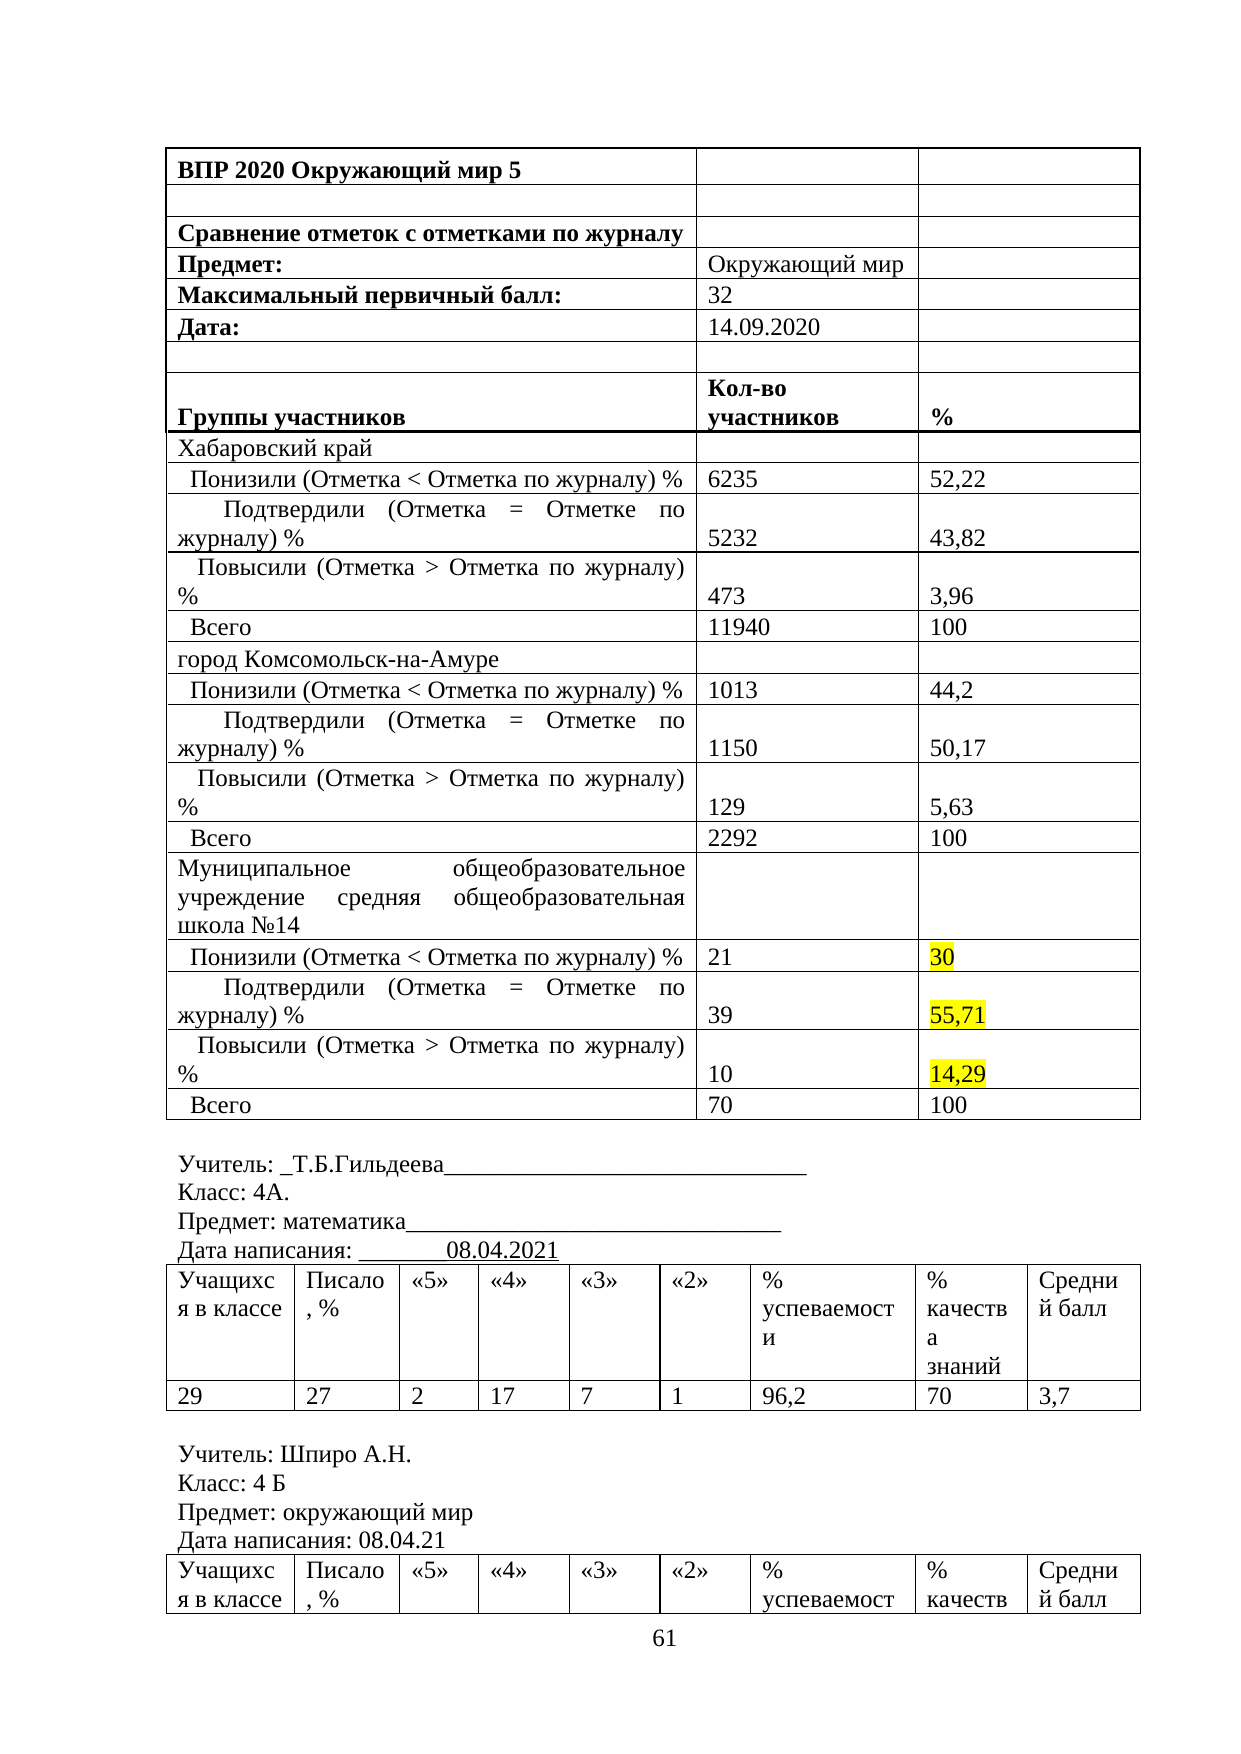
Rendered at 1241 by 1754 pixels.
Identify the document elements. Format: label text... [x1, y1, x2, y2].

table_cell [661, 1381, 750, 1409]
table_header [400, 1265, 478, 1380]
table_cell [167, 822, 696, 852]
text Дата написания: 08.04.21 [177, 1526, 1152, 1554]
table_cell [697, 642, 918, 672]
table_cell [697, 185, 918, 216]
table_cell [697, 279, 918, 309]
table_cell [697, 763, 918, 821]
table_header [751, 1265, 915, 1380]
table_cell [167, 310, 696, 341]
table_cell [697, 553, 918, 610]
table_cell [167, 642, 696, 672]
text Класс: 4 Б [177, 1468, 1152, 1497]
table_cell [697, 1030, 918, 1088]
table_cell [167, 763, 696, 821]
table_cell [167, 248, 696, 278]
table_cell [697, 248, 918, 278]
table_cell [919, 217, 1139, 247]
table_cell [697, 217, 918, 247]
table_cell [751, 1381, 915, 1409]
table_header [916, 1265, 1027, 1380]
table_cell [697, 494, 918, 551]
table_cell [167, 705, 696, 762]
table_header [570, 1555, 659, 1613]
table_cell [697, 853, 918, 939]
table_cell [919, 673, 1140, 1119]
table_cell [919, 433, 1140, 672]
text Предмет: математика______________________________ [177, 1206, 1152, 1235]
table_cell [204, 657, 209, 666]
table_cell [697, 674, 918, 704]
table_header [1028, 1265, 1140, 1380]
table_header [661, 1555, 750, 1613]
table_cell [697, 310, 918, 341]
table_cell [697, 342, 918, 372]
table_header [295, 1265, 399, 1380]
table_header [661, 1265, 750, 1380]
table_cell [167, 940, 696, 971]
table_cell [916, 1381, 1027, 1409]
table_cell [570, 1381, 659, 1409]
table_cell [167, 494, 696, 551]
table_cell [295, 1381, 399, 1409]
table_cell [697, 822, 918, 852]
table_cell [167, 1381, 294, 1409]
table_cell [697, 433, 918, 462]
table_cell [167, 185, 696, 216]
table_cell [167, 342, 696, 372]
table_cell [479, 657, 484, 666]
text Учитель: Шпиро А.Н. [177, 1439, 1152, 1468]
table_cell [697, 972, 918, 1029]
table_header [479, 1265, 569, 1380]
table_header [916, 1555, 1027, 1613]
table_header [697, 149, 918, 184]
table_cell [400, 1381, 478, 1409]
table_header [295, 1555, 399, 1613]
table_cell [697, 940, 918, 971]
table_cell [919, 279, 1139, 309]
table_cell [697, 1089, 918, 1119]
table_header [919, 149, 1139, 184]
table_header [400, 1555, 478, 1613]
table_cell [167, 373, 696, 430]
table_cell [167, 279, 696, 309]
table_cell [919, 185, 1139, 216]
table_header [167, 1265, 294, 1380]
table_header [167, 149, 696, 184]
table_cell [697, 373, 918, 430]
text Учитель: _Т.Б.Гильдеева_____________________________ [177, 1149, 1152, 1177]
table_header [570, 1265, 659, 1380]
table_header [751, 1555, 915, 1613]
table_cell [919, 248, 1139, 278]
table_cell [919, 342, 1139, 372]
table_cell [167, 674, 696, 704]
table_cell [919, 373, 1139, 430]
text Дата написания: _______08.04.2021 [177, 1235, 1152, 1264]
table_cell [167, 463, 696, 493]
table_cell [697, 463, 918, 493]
text Класс: 4А. [177, 1177, 1152, 1206]
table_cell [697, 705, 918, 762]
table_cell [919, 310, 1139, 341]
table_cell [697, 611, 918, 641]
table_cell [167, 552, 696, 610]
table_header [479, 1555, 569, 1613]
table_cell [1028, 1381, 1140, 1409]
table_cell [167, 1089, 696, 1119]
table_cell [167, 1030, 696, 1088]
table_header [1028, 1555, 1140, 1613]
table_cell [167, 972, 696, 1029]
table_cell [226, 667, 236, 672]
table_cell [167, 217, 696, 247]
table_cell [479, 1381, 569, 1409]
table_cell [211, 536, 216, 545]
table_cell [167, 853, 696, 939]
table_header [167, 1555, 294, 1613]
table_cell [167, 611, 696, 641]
text Предмет: окружающий мир [177, 1497, 1152, 1526]
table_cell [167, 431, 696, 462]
